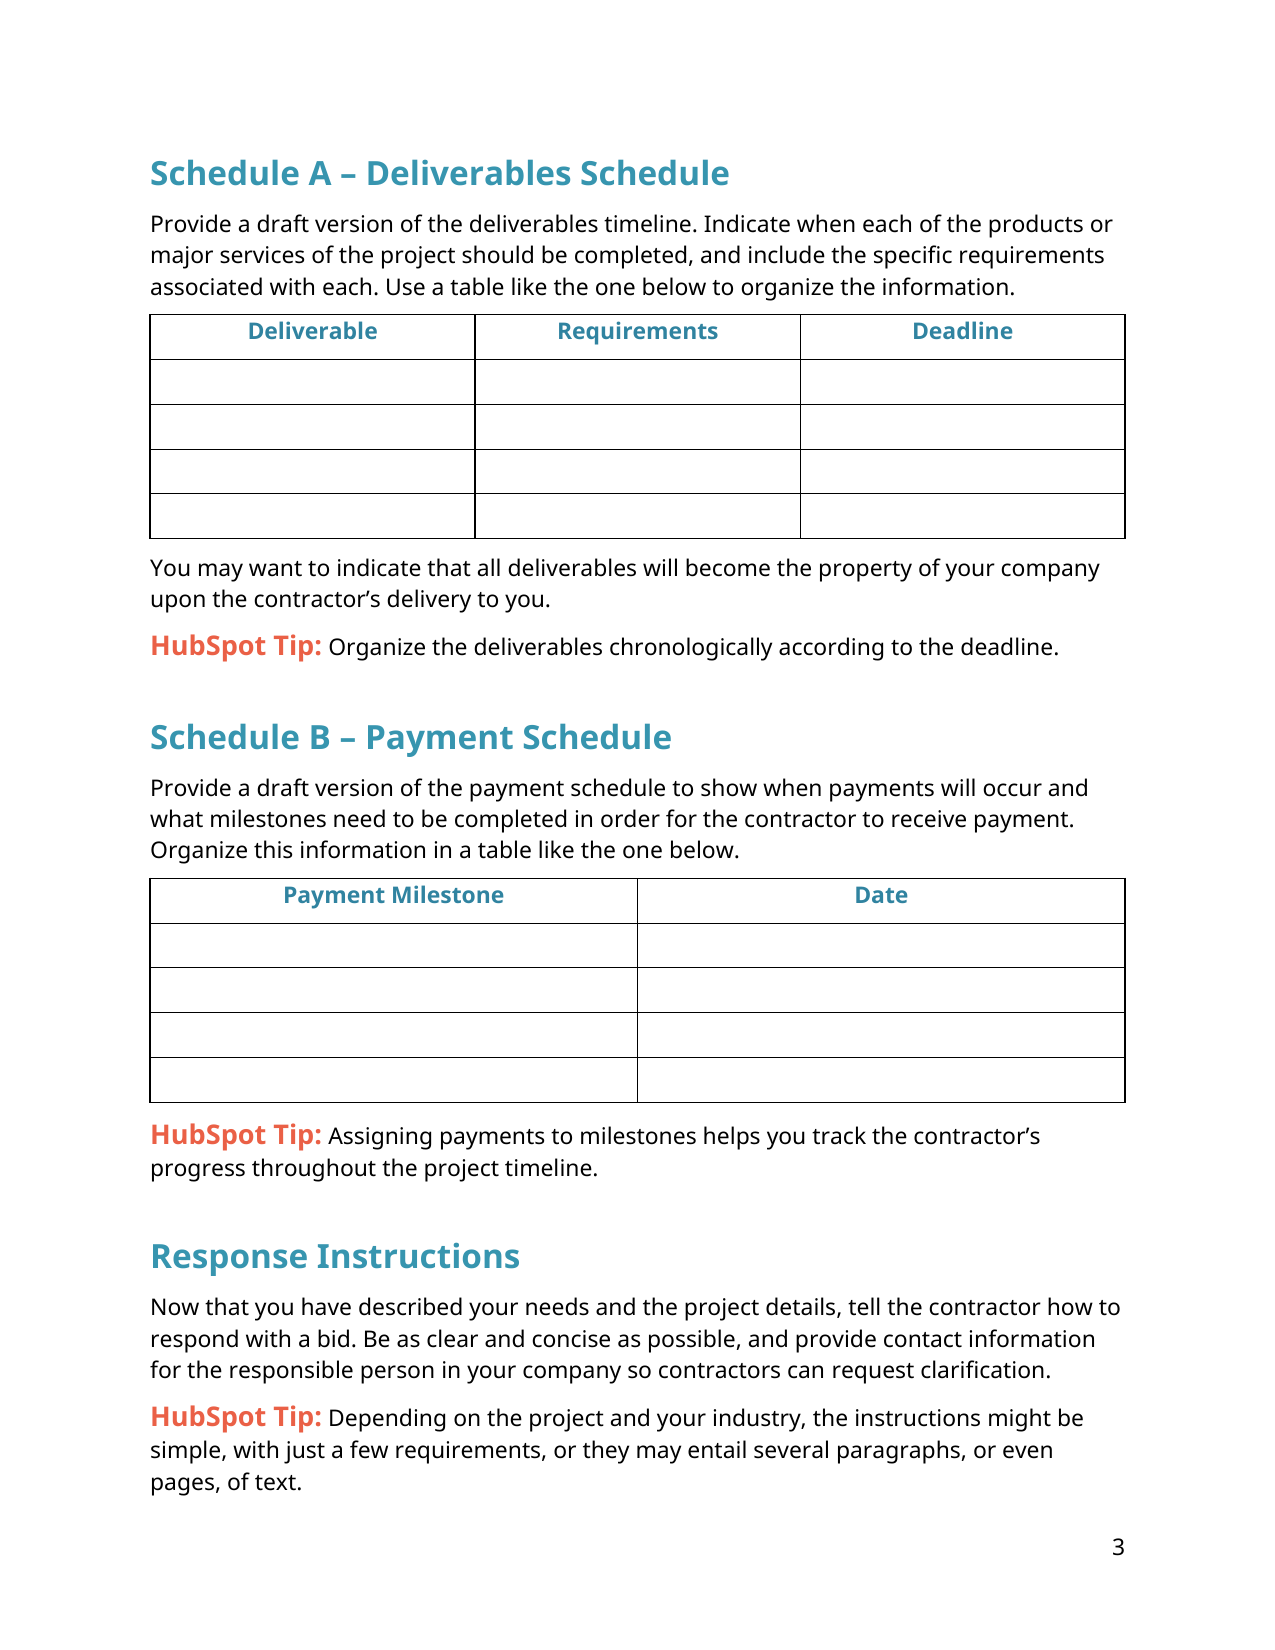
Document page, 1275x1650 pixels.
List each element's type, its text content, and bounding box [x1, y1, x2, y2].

table_header Deadline [801, 315, 1124, 359]
subtitle Schedule B – Payment Schedule [150, 713, 1125, 759]
table_cell [638, 924, 1124, 967]
table_cell [801, 494, 1124, 538]
table_cell [151, 968, 637, 1012]
text Provide a draft version of the payment schedule to show when payments will occur and what milestones need to be completed in order for the contractor to receive payment. Organize this information in a table like the one below. [150, 771, 1125, 865]
table_cell [151, 1058, 637, 1102]
table_cell [476, 360, 800, 404]
text HubSpot Tip: Depending on the project and your industry, the instructions might be simple, with just a few requirements, or they may entail several paragraphs, or even pages, of text. [150, 1397, 1125, 1497]
text HubSpot Tip: Assigning payments to milestones helps you track the contractor’s progress throughout the project timeline. [150, 1115, 1125, 1183]
table_cell [151, 405, 474, 448]
subtitle Schedule A – Deliverables Schedule [150, 150, 1125, 195]
table_cell [151, 924, 637, 967]
table_cell [801, 405, 1124, 448]
text Now that you have described your needs and the project details, tell the contractor how to respond with a bid. Be as clear and concise as possible, and provide contact information for the responsible person in your company so contractors can request clarification. [150, 1291, 1125, 1385]
table_cell [151, 360, 474, 404]
table_header Deliverable [151, 315, 474, 359]
table_cell [151, 494, 474, 538]
table_header Payment Milestone [151, 879, 637, 922]
table_cell [801, 450, 1124, 493]
table_cell [476, 494, 800, 538]
subtitle Response Instructions [150, 1233, 1125, 1279]
table_cell [151, 450, 474, 493]
table_cell [151, 1013, 637, 1057]
text HubSpot Tip: Organize the deliverables chronologically according to the deadline. [150, 627, 1125, 663]
table_cell [476, 405, 800, 448]
table_header Requirements [476, 315, 800, 359]
text You may want to indicate that all deliverables will become the property of your company upon the contractor’s delivery to you. [150, 552, 1125, 614]
text Provide a draft version of the deliverables timeline. Indicate when each of the products or major services of the project should be completed, and include the specific requirements associated with each. Use a table like the one below to organize the information. [150, 208, 1125, 302]
table_header Date [638, 879, 1124, 922]
table_cell [801, 360, 1124, 404]
table_cell [638, 1013, 1124, 1057]
table_cell [638, 1058, 1124, 1102]
table_cell [638, 968, 1124, 1012]
table_cell [476, 450, 800, 493]
